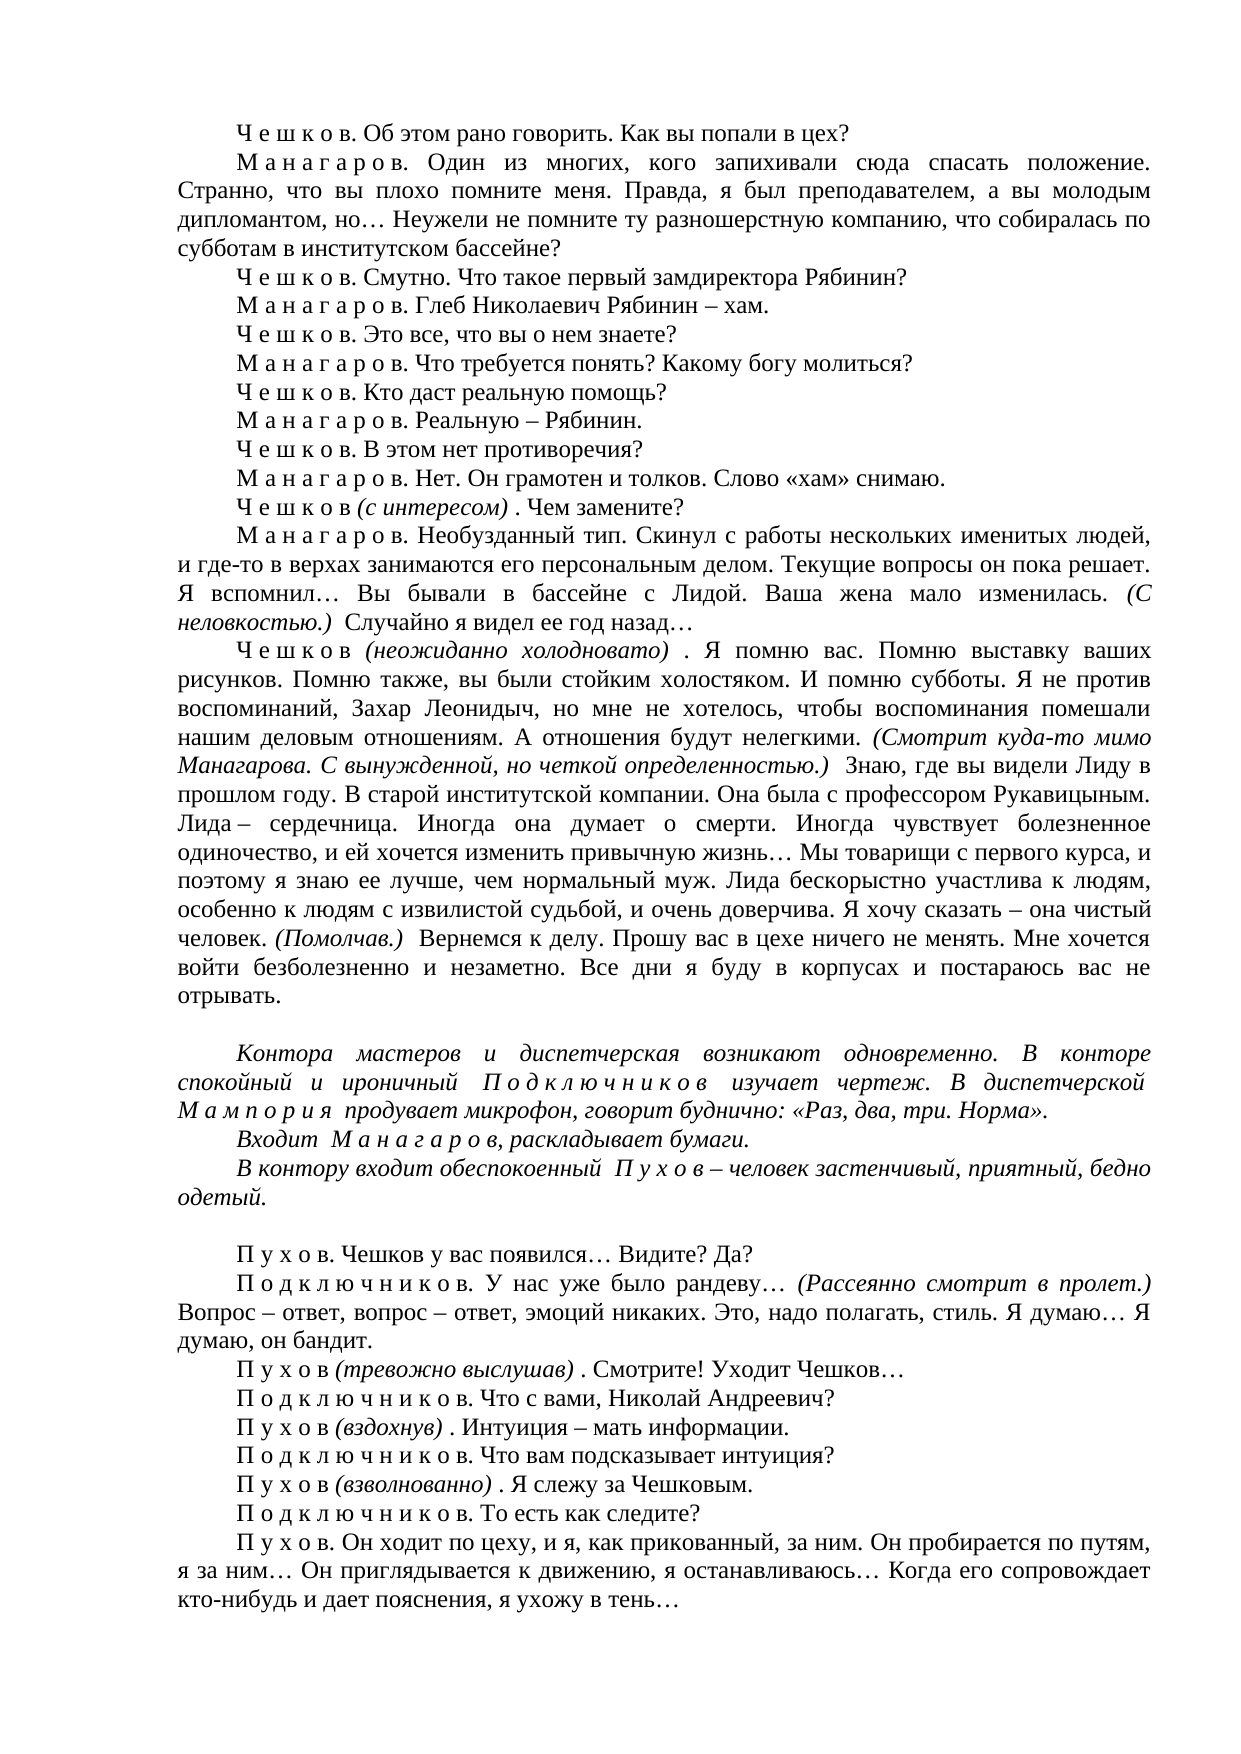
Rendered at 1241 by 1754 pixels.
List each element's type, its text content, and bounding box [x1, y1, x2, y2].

text М а н а г а р о в. Необузданный тип. Скинул с работы нескольких именитых людей, и где-то в верхах занимаются его персональным делом. Текущие вопросы он пока решает. Я вспомнил… Вы бывали в бассейне с Лидой. Ваша жена мало изменилась. (С неловкостью.) Случайно я видел ее год назад… [177, 521, 1152, 636]
text Входит М а н а г а р о в, раскладывает бумаги. [177, 1124, 1152, 1153]
text П о д к л ю ч н и к о в. Что вам подсказывает интуиция? [177, 1441, 1152, 1469]
text Ч е ш к о в. Это все, что вы о нем знаете? [177, 319, 1152, 348]
text П о д к л ю ч н и к о в. То есть как следите? [177, 1498, 1152, 1527]
text П у х о в (вздохнув) . Интуиция – мать информации. [177, 1412, 1152, 1441]
text Контора мастеров и диспетчерская возникают одновременно. В конторе спокойный и ироничный П о д к л ю ч н и к о в изучает чертеж. В диспетчерской М а м п о р и я продувает микрофон, говорит буднично: «Раз, два, три. Норма». [177, 1038, 1152, 1124]
text П о д к л ю ч н и к о в. Что с вами, Николай Андреевич? [177, 1383, 1152, 1412]
text Ч е ш к о в (неожиданно холодновато) . Я помню вас. Помню выставку ваших рисунков. Помню также, вы были стойким холостяком. И помню субботы. Я не против воспоминаний, Захар Леонидыч, но мне не хотелось, чтобы воспоминания помешали нашим деловым отношениям. А отношения будут нелегкими. (Смотрит куда-то мимо Манагарова. С вынужденной, но четкой определенностью.) Знаю, где вы видели Лиду в прошлом году. В старой институтской компании. Она была с профессором Рукавицыным. Лида – сердечница. Иногда она думает о смерти. Иногда чувствует болезненное одиночество, и ей хочется изменить привычную жизнь… Мы товарищи с первого курса, и поэтому я знаю ее лучше, чем нормальный муж. Лида бескорыстно участлива к людям, особенно к людям с извилистой судьбой, и очень доверчива. Я хочу сказать – она чистый человек. (Помолчав.) Вернемся к делу. Прошу вас в цехе ничего не менять. Мне хочется войти безболезненно и незаметно. Все дни я буду в корпусах и постараюсь вас не отрывать. [177, 636, 1152, 1009]
text Ч е ш к о в. Кто даст реальную помощь? [177, 377, 1152, 406]
text Ч е ш к о в. Смутно. Что такое первый замдиректора Рябинин? [177, 262, 1152, 291]
text М а н а г а р о в. Один из многих, кого запихивали сюда спасать положение. Странно, что вы плохо помните меня. Правда, я был преподавателем, а вы молодым дипломантом, но… Неужели не помните ту разношерстную компанию, что собиралась по субботам в институтском бассейне? [177, 147, 1152, 262]
text М а н а г а р о в. Реальную – Рябинин. [177, 406, 1152, 434]
text В контору входит обеспокоенный П у х о в – человек застенчивый, приятный, бедно одетый. [177, 1153, 1152, 1211]
text М а н а г а р о в. Глеб Николаевич Рябинин – хам. [177, 291, 1152, 319]
text Ч е ш к о в. В этом нет противоречия? [177, 434, 1152, 463]
text М а н а г а р о в. Нет. Он грамотен и толков. Слово «хам» снимаю. [177, 463, 1152, 492]
text П о д к л ю ч н и к о в. У нас уже было рандеву… (Рассеянно смотрит в пролет.) Вопрос – ответ, вопрос – ответ, эмоций никаких. Это, надо полагать, стиль. Я думаю… Я думаю, он бандит. [177, 1268, 1152, 1354]
text П у х о в (тревожно выслушав) . Смотрите! Уходит Чешков… [177, 1354, 1152, 1383]
text П у х о в (взволнованно) . Я слежу за Чешковым. [177, 1469, 1152, 1498]
text Ч е ш к о в. Об этом рано говорить. Как вы попали в цех? [177, 118, 1152, 147]
text Ч е ш к о в (с интересом) . Чем замените? [177, 492, 1152, 521]
text П у х о в. Он ходит по цеху, и я, как прикованный, за ним. Он пробирается по путям, я за ним… Он приглядывается к движению, я останавливаюсь… Когда его сопровождает кто-нибудь и дает пояснения, я ухожу в тень… [177, 1527, 1152, 1613]
text М а н а г а р о в. Что требуется понять? Какому богу молиться? [177, 348, 1152, 377]
text П у х о в. Чешков у вас появился… Видите? Да? [177, 1239, 1152, 1268]
